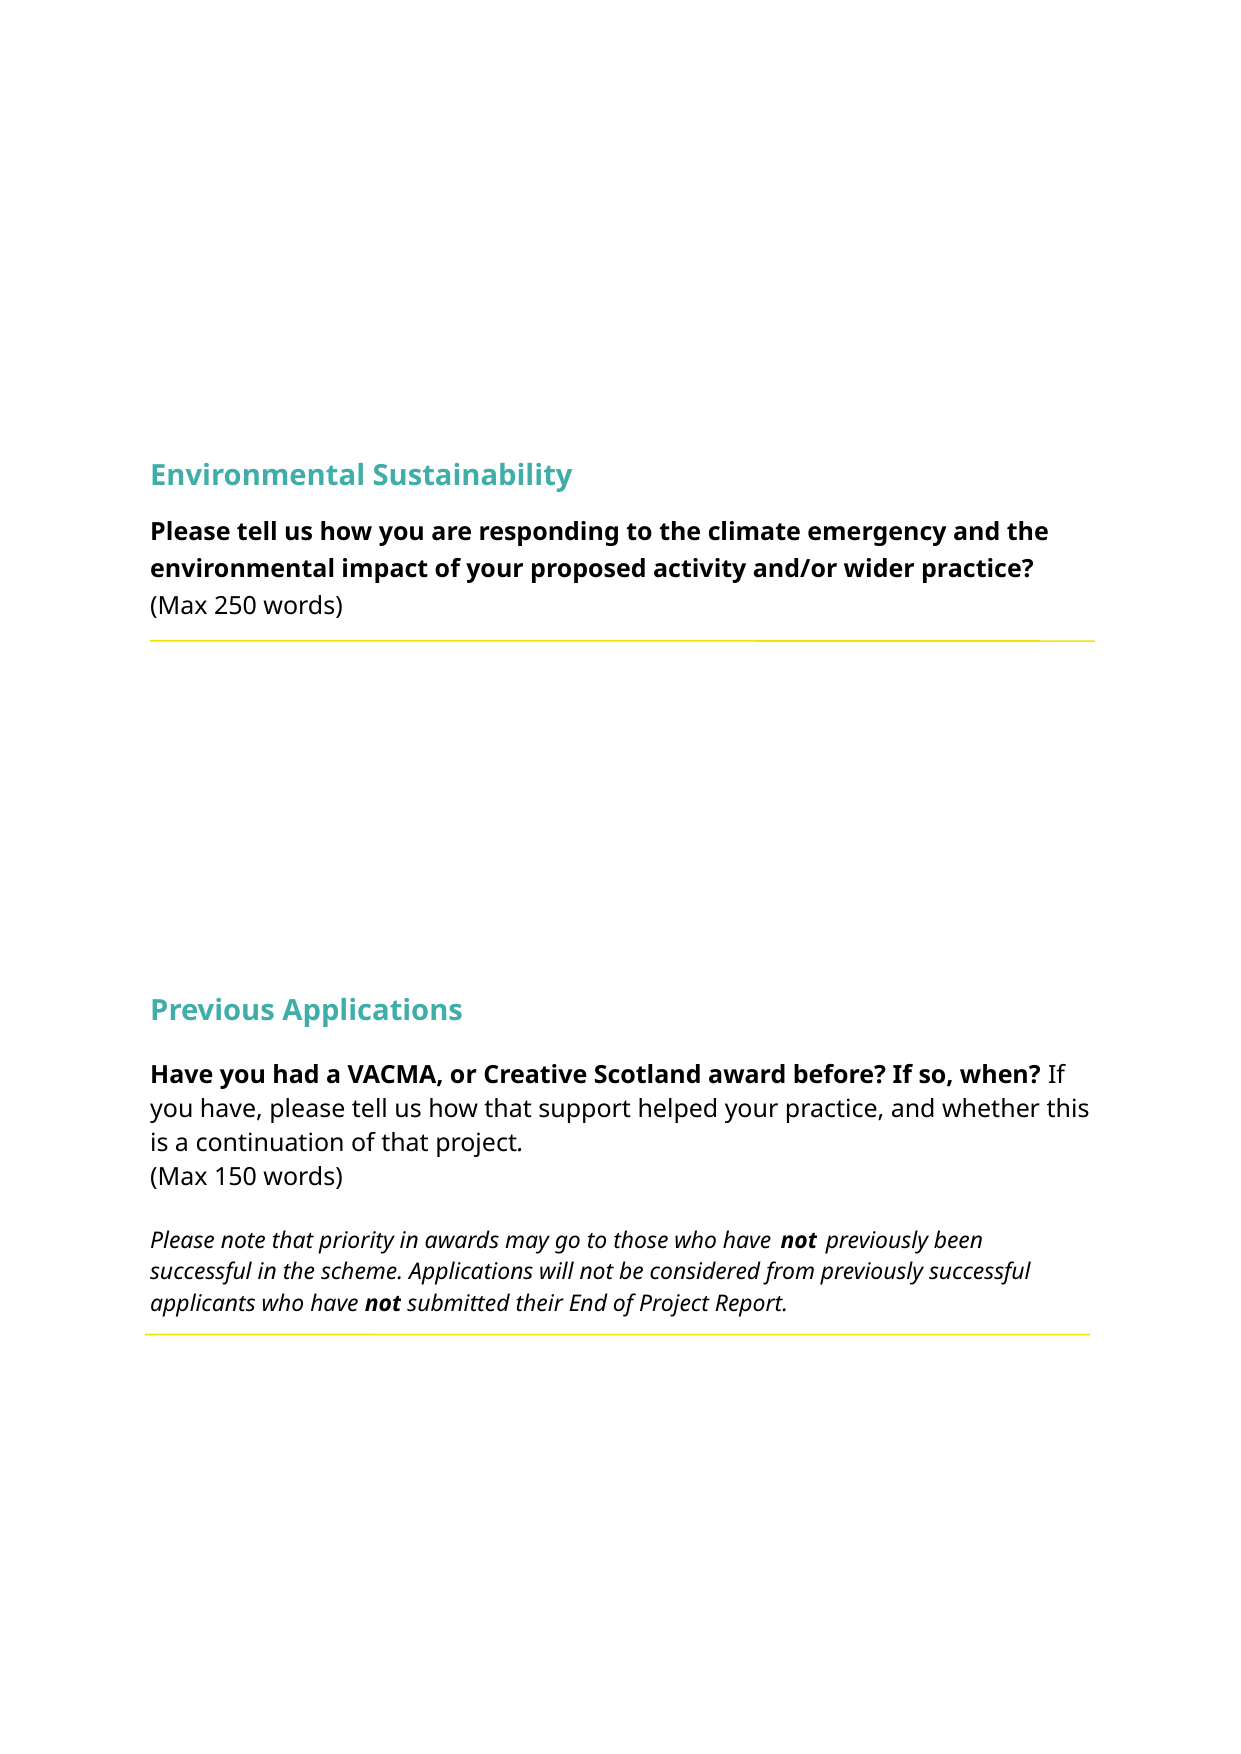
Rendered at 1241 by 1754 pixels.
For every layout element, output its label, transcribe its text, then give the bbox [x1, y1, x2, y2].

text Previous Applications [150, 989, 1090, 1028]
text Environmental Sustainability [150, 454, 1090, 494]
text Have you had a VACMA, or Creative Scotland award before? If so, when? If you have, please tell us how that support helped your practice, and whether this is a continuation of that project. (Max 150 words) [150, 1028, 1090, 1193]
text Please tell us how you are responding to the climate emergency and the environmental impact of your proposed activity and/or wider practice? (Max 250 words) [150, 514, 1090, 622]
text Please note that priority in awards may go to those who have not previously been successful in the scheme. Applications will not be considered from previously successful applicants who have not submitted their End of Project Report. [794, 1224, 1090, 1318]
